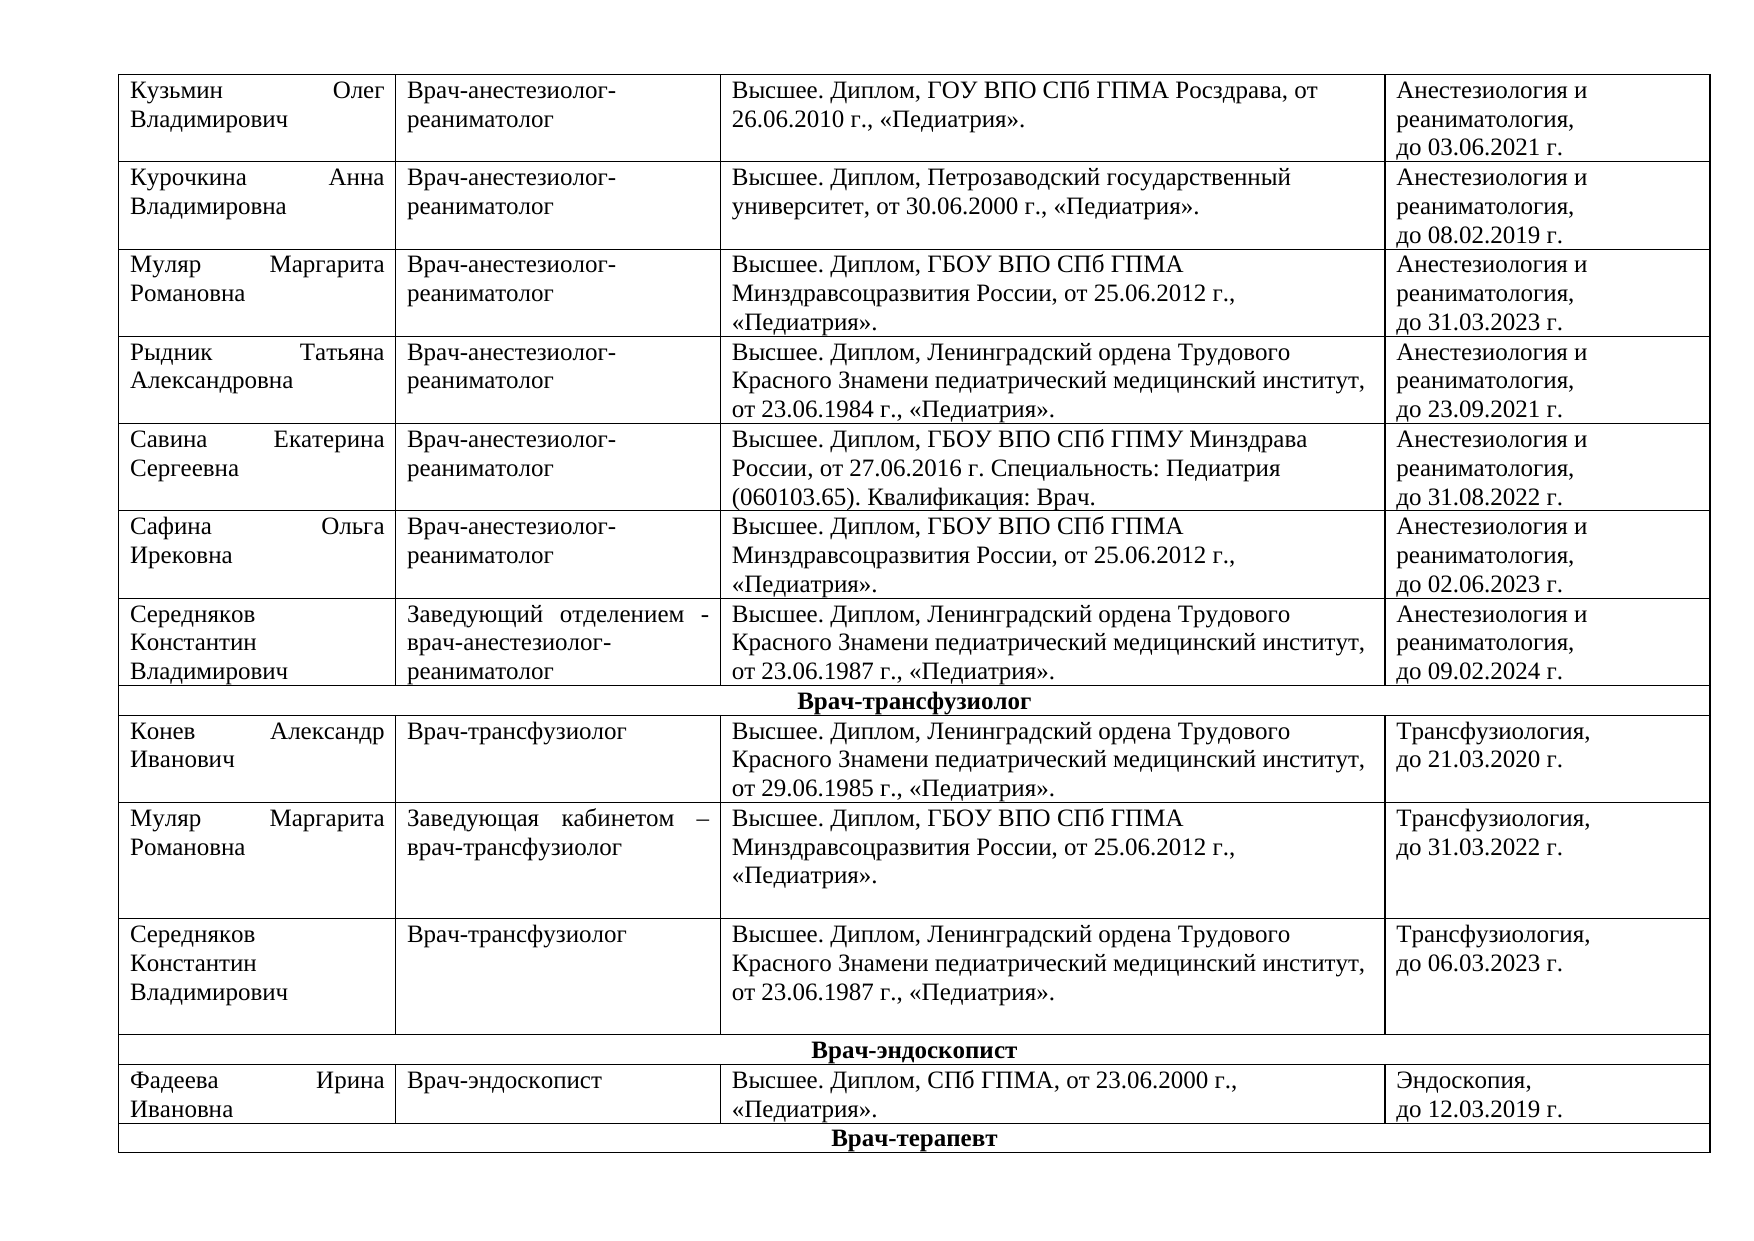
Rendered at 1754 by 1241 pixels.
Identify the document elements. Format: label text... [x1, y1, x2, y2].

table_cell Заведующий отделением -врач-анестезиолог-реаниматолог [396, 599, 720, 685]
table_cell Высшее. Диплом, Петрозаводский государственный университет, от 30.06.2000 г., «Педиатрия». [721, 162, 1384, 248]
table_cell Высшее. Диплом, Ленинградский ордена Трудового Красного Знамени педиатрический медицинский институт, от 23.06.1987 г., «Педиатрия». [721, 599, 1384, 685]
table_cell Врач-анестезиолог-реаниматолог [396, 75, 720, 161]
table_cell Анестезиология и реаниматология, до 03.06.2021 г. [1386, 75, 1709, 161]
table_cell Высшее. Диплом, ГБОУ ВПО СПб ГПМА Минздравсоцразвития России, от 25.06.2012 г., «Педиатрия». [721, 803, 1384, 918]
table_cell Эндоскопия, до 12.03.2019 г. [1386, 1065, 1709, 1122]
table_cell Врач-анестезиолог-реаниматолог [396, 511, 720, 598]
table_cell Врач-терапевт [119, 1124, 1709, 1152]
table_cell Врач-анестезиолог-реаниматолог [396, 162, 720, 248]
table_cell Высшее. Диплом, Ленинградский ордена Трудового Красного Знамени педиатрический медицинский институт, от 23.06.1984 г., «Педиатрия». [721, 337, 1384, 423]
table_cell Высшее. Диплом, СПб ГПМА, от 23.06.2000 г., «Педиатрия». [721, 1065, 1384, 1122]
table_cell Муляр Маргарита Романовна [119, 250, 395, 336]
table_cell Курочкина Анна Владимировна [119, 162, 395, 248]
table_cell Конев Александр Иванович [119, 716, 395, 802]
table_cell Врач-анестезиолог-реаниматолог [396, 337, 720, 423]
table_cell Кузьмин Олег Владимирович [119, 75, 395, 161]
table_cell Врач-анестезиолог-реаниматолог [396, 250, 720, 336]
table_cell Высшее. Диплом, ГОУ ВПО СПб ГПМА Росздрава, от 26.06.2010 г., «Педиатрия». [721, 75, 1384, 161]
table_cell Анестезиология и реаниматология, до 31.08.2022 г. [1386, 424, 1709, 510]
table_cell Сафина Ольга Ирековна [119, 511, 395, 598]
table_cell Врач-трансфузиолог [396, 919, 720, 1034]
table_cell Высшее. Диплом, ГБОУ ВПО СПб ГПМА Минздравсоцразвития России, от 25.06.2012 г., «Педиатрия». [721, 511, 1384, 598]
table_cell Заведующая кабинетом – врач-трансфузиолог [396, 803, 720, 918]
table_cell Врач-трансфузиолог [119, 686, 1709, 715]
table_cell Анестезиология и реаниматология, до 02.06.2023 г. [1386, 511, 1709, 598]
table_cell Фадеева Ирина Ивановна [119, 1065, 395, 1122]
table_cell Середняков Константин Владимирович [119, 919, 395, 1034]
table_cell Муляр Маргарита Романовна [119, 803, 395, 918]
table_cell Высшее. Диплом, Ленинградский ордена Трудового Красного Знамени педиатрический медицинский институт, от 29.06.1985 г., «Педиатрия». [721, 716, 1384, 802]
table_cell Трансфузиология, до 31.03.2022 г. [1386, 803, 1709, 918]
table_cell Врач-трансфузиолог [396, 716, 720, 802]
table_cell Середняков Константин Владимирович [119, 599, 395, 685]
table_cell Анестезиология и реаниматология, до 08.02.2019 г. [1386, 162, 1709, 248]
table_cell Рыдник Татьяна Александровна [119, 337, 395, 423]
table_cell Савина Екатерина Сергеевна [119, 424, 395, 510]
table_cell Анестезиология и реаниматология, до 23.09.2021 г. [1386, 337, 1709, 423]
table_cell Врач-эндоскопист [119, 1035, 1709, 1064]
table_cell Высшее. Диплом, ГБОУ ВПО СПб ГПМУ Минздрава России, от 27.06.2016 г. Специальность: Педиатрия (060103.65). Квалификация: Врач. [721, 424, 1384, 510]
table_cell Высшее. Диплом, Ленинградский ордена Трудового Красного Знамени педиатрический медицинский институт, от 23.06.1987 г., «Педиатрия». [721, 919, 1384, 1034]
table_cell Анестезиология и реаниматология, до 09.02.2024 г. [1386, 599, 1709, 685]
table_cell Анестезиология и реаниматология, до 31.03.2023 г. [1386, 250, 1709, 336]
table_cell Высшее. Диплом, ГБОУ ВПО СПб ГПМА Минздравсоцразвития России, от 25.06.2012 г., «Педиатрия». [721, 250, 1384, 336]
table_cell Трансфузиология, до 06.03.2023 г. [1386, 919, 1709, 1034]
table_cell Трансфузиология, до 21.03.2020 г. [1386, 716, 1709, 802]
table_cell Врач-эндоскопист [396, 1065, 720, 1122]
table_cell Врач-анестезиолог-реаниматолог [396, 424, 720, 510]
